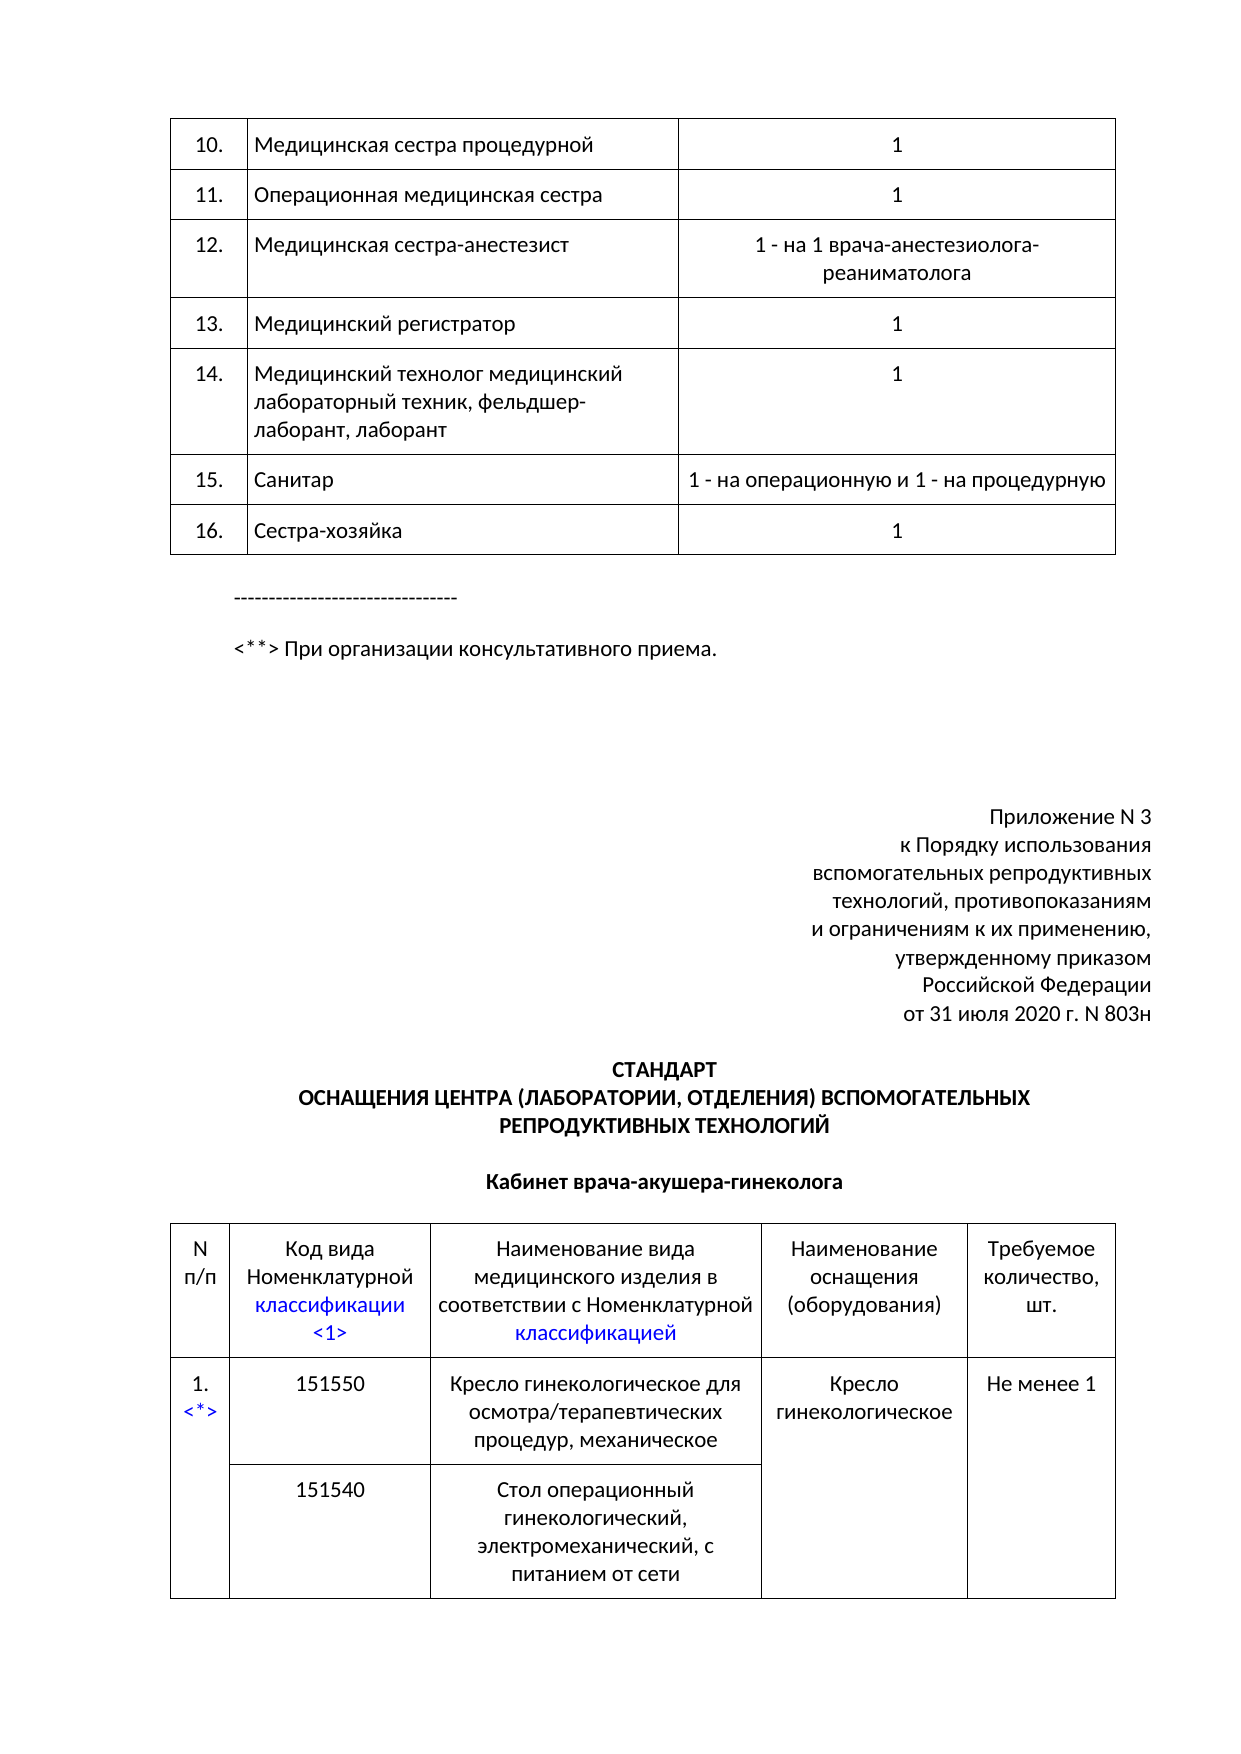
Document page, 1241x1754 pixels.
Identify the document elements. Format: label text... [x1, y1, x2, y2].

table_cell 15. [171, 455, 247, 504]
table_cell 1 [679, 349, 1115, 454]
table_cell 1. <*> [171, 1358, 229, 1598]
text вспомогательных репродуктивных [177, 858, 1152, 887]
table_header N п/п [171, 1224, 229, 1357]
table_header Требуемое количество, шт. [968, 1224, 1115, 1357]
table_cell 12. [171, 220, 247, 297]
text <**> При организации консультативного приема. [177, 634, 1152, 662]
table_cell Операционная медицинская сестра [248, 170, 678, 219]
table_cell 16. [171, 505, 247, 554]
table_cell Медицинская сестра-анестезист [248, 220, 678, 297]
title Кабинет врача-акушера-гинеколога [177, 1167, 1152, 1195]
table_cell Санитар [248, 455, 678, 504]
table_cell 1 [679, 298, 1115, 347]
text и ограничениям к их применению, [177, 914, 1152, 943]
table_cell Кресло гинекологическое для осмотра/терапевтических процедур, механическое [431, 1358, 761, 1463]
table_header Код вида Номенклатурной классификации <1> [230, 1224, 430, 1357]
table_cell 151540 [230, 1465, 430, 1598]
table_cell 1 - на 1 врача-анестезиолога-реаниматолога [679, 220, 1115, 297]
title РЕПРОДУКТИВНЫХ ТЕХНОЛОГИЙ [177, 1111, 1152, 1139]
text утвержденному приказом [177, 943, 1152, 971]
table_cell Сестра-хозяйка [248, 505, 678, 554]
table_cell Медицинская сестра процедурной [248, 119, 678, 168]
text Приложение N 3 [177, 802, 1152, 831]
table_cell Медицинский технолог медицинский лабораторный техник, фельдшер-лаборант, лаборант [248, 349, 678, 454]
table_cell 14. [171, 349, 247, 454]
text от 31 июля 2020 г. N 803н [177, 999, 1152, 1027]
title ОСНАЩЕНИЯ ЦЕНТРА (ЛАБОРАТОРИИ, ОТДЕЛЕНИЯ) ВСПОМОГАТЕЛЬНЫХ [177, 1083, 1152, 1111]
text Российской Федерации [177, 971, 1152, 999]
table_cell 1 - на операционную и 1 - на процедурную [679, 455, 1115, 504]
table_cell 10. [171, 119, 247, 168]
table_cell Не менее 1 [968, 1358, 1115, 1598]
table_cell Медицинский регистратор [248, 298, 678, 347]
text -------------------------------- [177, 583, 1152, 611]
table_cell 1 [679, 505, 1115, 554]
title СТАНДАРТ [177, 1055, 1152, 1083]
text к Порядку использования [177, 831, 1152, 858]
table_cell 13. [171, 298, 247, 347]
table_cell 11. [171, 170, 247, 219]
table_header Наименование вида медицинского изделия в соответствии с Номенклатурной классификацией [431, 1224, 761, 1357]
table_cell 151550 [230, 1358, 430, 1463]
table_cell Стол операционный гинекологический, электромеханический, с питанием от сети [431, 1465, 761, 1598]
text технологий, противопоказаниям [177, 887, 1152, 914]
table_cell Кресло гинекологическое [762, 1358, 967, 1598]
table_cell 1 [679, 119, 1115, 168]
table_cell 1 [679, 170, 1115, 219]
table_header Наименование оснащения (оборудования) [762, 1224, 967, 1357]
